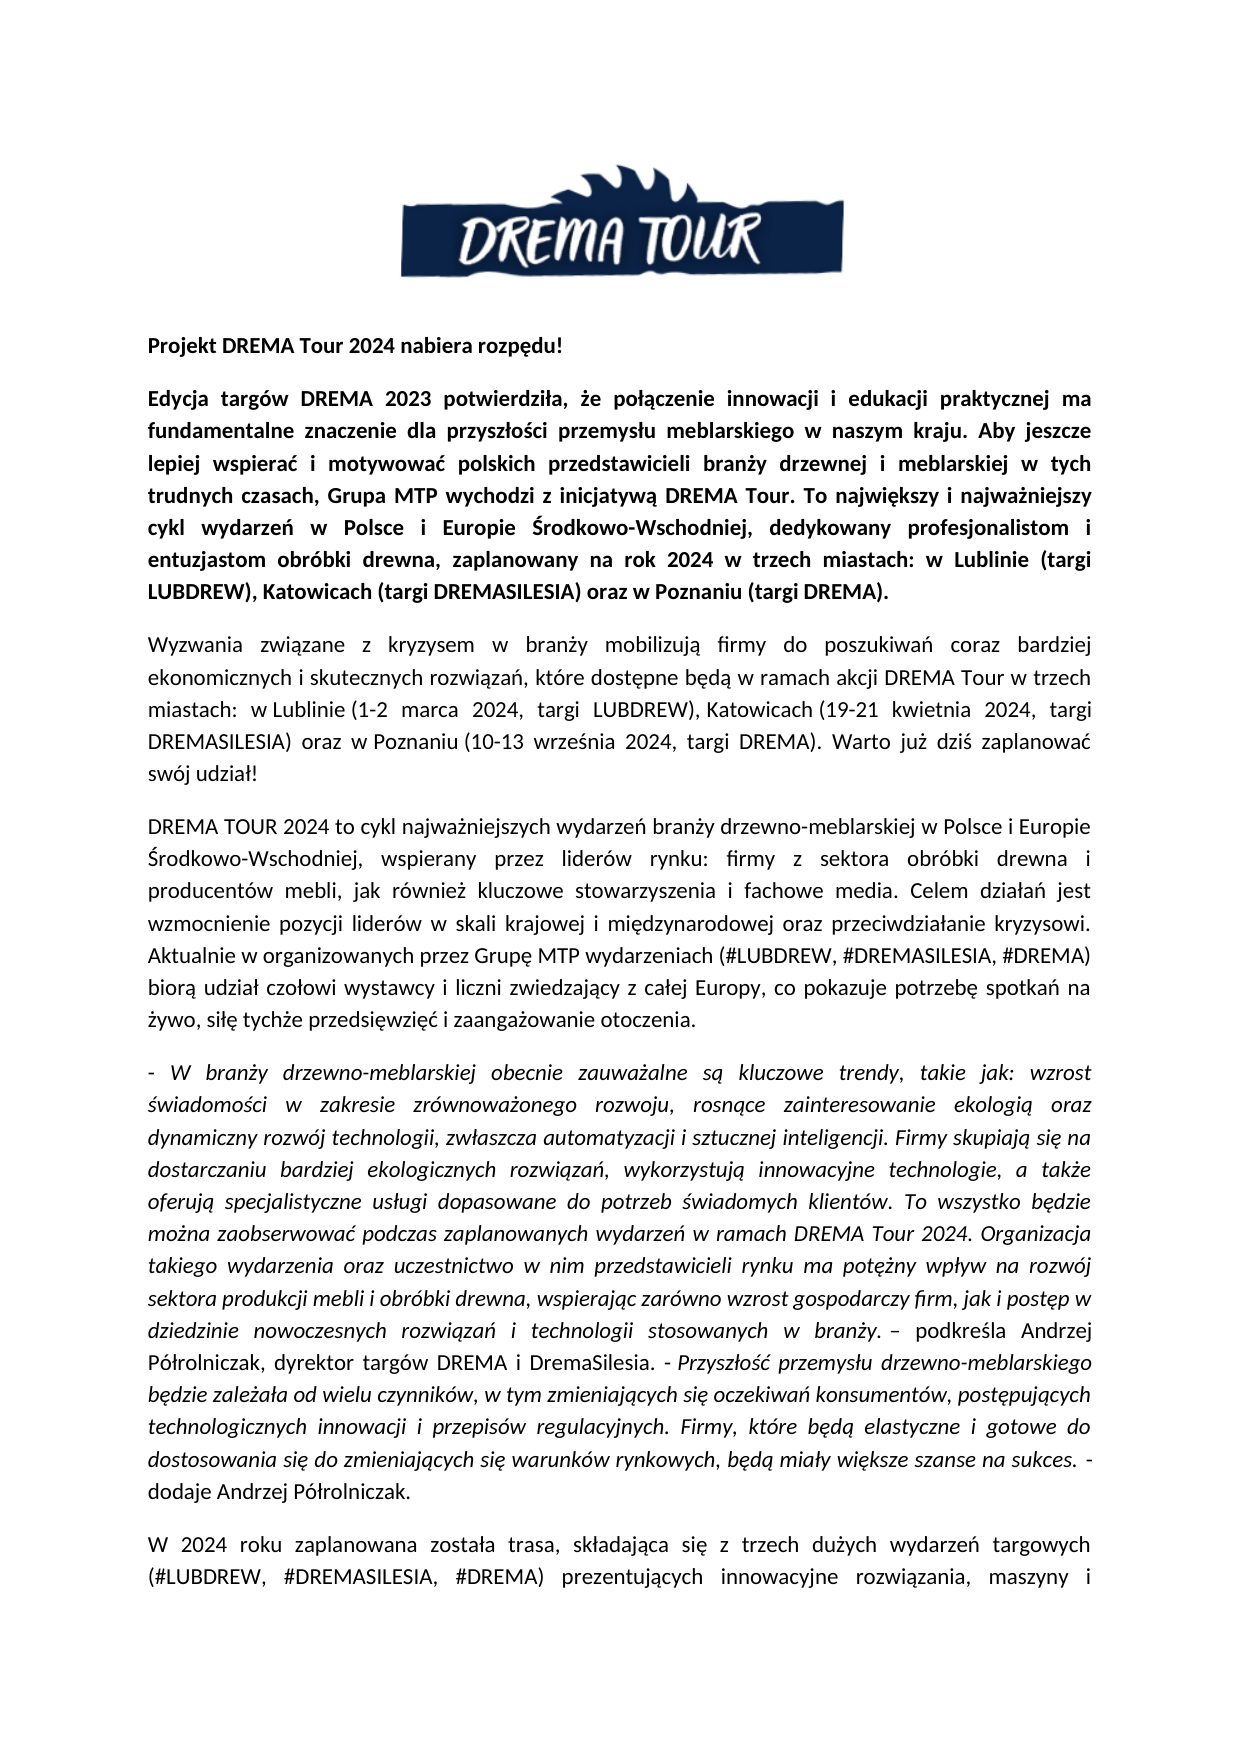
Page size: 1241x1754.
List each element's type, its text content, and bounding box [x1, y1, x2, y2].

text Wyzwania związane z kryzysem w branży mobilizują firmy do poszukiwań coraz bardziej ekonomicznych i skutecznych rozwiązań, które dostępne będą w ramach akcji DREMA Tour w trzech miastach: w Lublinie (1-2 marca 2024, targi LUBDREW), Katowicach (19-21 kwietnia 2024, targi DREMASILESIA) oraz w Poznaniu (10-13 września 2024, targi DREMA). Warto już dziś zaplanować swój udział! [148, 631, 1093, 787]
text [148, 1530, 1093, 1590]
text DREMA TOUR 2024 to cykl najważniejszych wydarzeń branży drzewno-meblarskiej w Polsce i Europie Środkowo-Wschodniej, wspierany przez liderów rynku: firmy z sektora obróbki drewna i producentów mebli, jak również kluczowe stowarzyszenia i fachowe media. Celem działań jest wzmocnienie pozycji liderów w skali krajowej i międzynarodowej oraz przeciwdziałanie kryzysowi. Aktualnie w organizowanych przez Grupę MTP wydarzeniach (#LUBDREW, #DREMASILESIA, #DREMA) biorą udział czołowi wystawcy i liczni zwiedzający z całej Europy, co pokazuje potrzebę spotkań na żywo, siłę tychże przedsięwzięć i zaangażowanie otoczenia. [148, 812, 1093, 1033]
text - W branży drzewno-meblarskiej obecnie zauważalne są kluczowe trendy, takie jak: wzrost świadomości w zakresie zrównoważonego rozwoju, rosnące zainteresowanie ekologią oraz dynamiczny rozwój technologii, zwłaszcza automatyzacji i sztucznej inteligencji. Firmy skupiają się na dostarczaniu bardziej ekologicznych rozwiązań, wykorzystują innowacyjne technologie, a także oferują specjalistyczne usługi dopasowane do potrzeb świadomych klientów. To wszystko będzie można zaobserwować podczas zaplanowanych wydarzeń w ramach DREMA Tour 2024. Organizacja takiego wydarzenia oraz uczestnictwo w nim przedstawicieli rynku ma potężny wpływ na rozwój sektora produkcji mebli i obróbki drewna, wspierając zarówno wzrost gospodarczy firm, jak i postęp w dziedzinie nowoczesnych rozwiązań i technologii stosowanych w branży. – podkreśla Andrzej Półrolniczak, dyrektor targów DREMA i DremaSilesia. - Przyszłość przemysłu drzewno-meblarskiego będzie zależała od wielu czynników, w tym zmieniających się oczekiwań konsumentów, postępujących technologicznych innowacji i przepisów regulacyjnych. Firmy, które będą elastyczne i gotowe do dostosowania się do zmieniających się warunków rynkowych, będą miały większe szanse na sukces. - dodaje Andrzej Półrolniczak. [148, 1058, 1093, 1505]
text Projekt DREMA Tour 2024 nabiera rozpędu! [148, 331, 1093, 359]
picture [375, 147, 865, 307]
text Edycja targów DREMA 2023 potwierdziła, że połączenie innowacji i edukacji praktycznej ma fundamentalne znaczenie dla przyszłości przemysłu meblarskiego w naszym kraju. Aby jeszcze lepiej wspierać i motywować polskich przedstawicieli branży drzewnej i meblarskiej w tych trudnych czasach, Grupa MTP wychodzi z inicjatywą DREMA Tour. To największy i najważniejszy cykl wydarzeń w Polsce i Europie Środkowo-Wschodniej, dedykowany profesjonalistom i entuzjastom obróbki drewna, zaplanowany na rok 2024 w trzech miastach: w Lublinie (targi LUBDREW), Katowicach (targi DREMASILESIA) oraz w Poznaniu (targi DREMA). [148, 384, 1093, 606]
